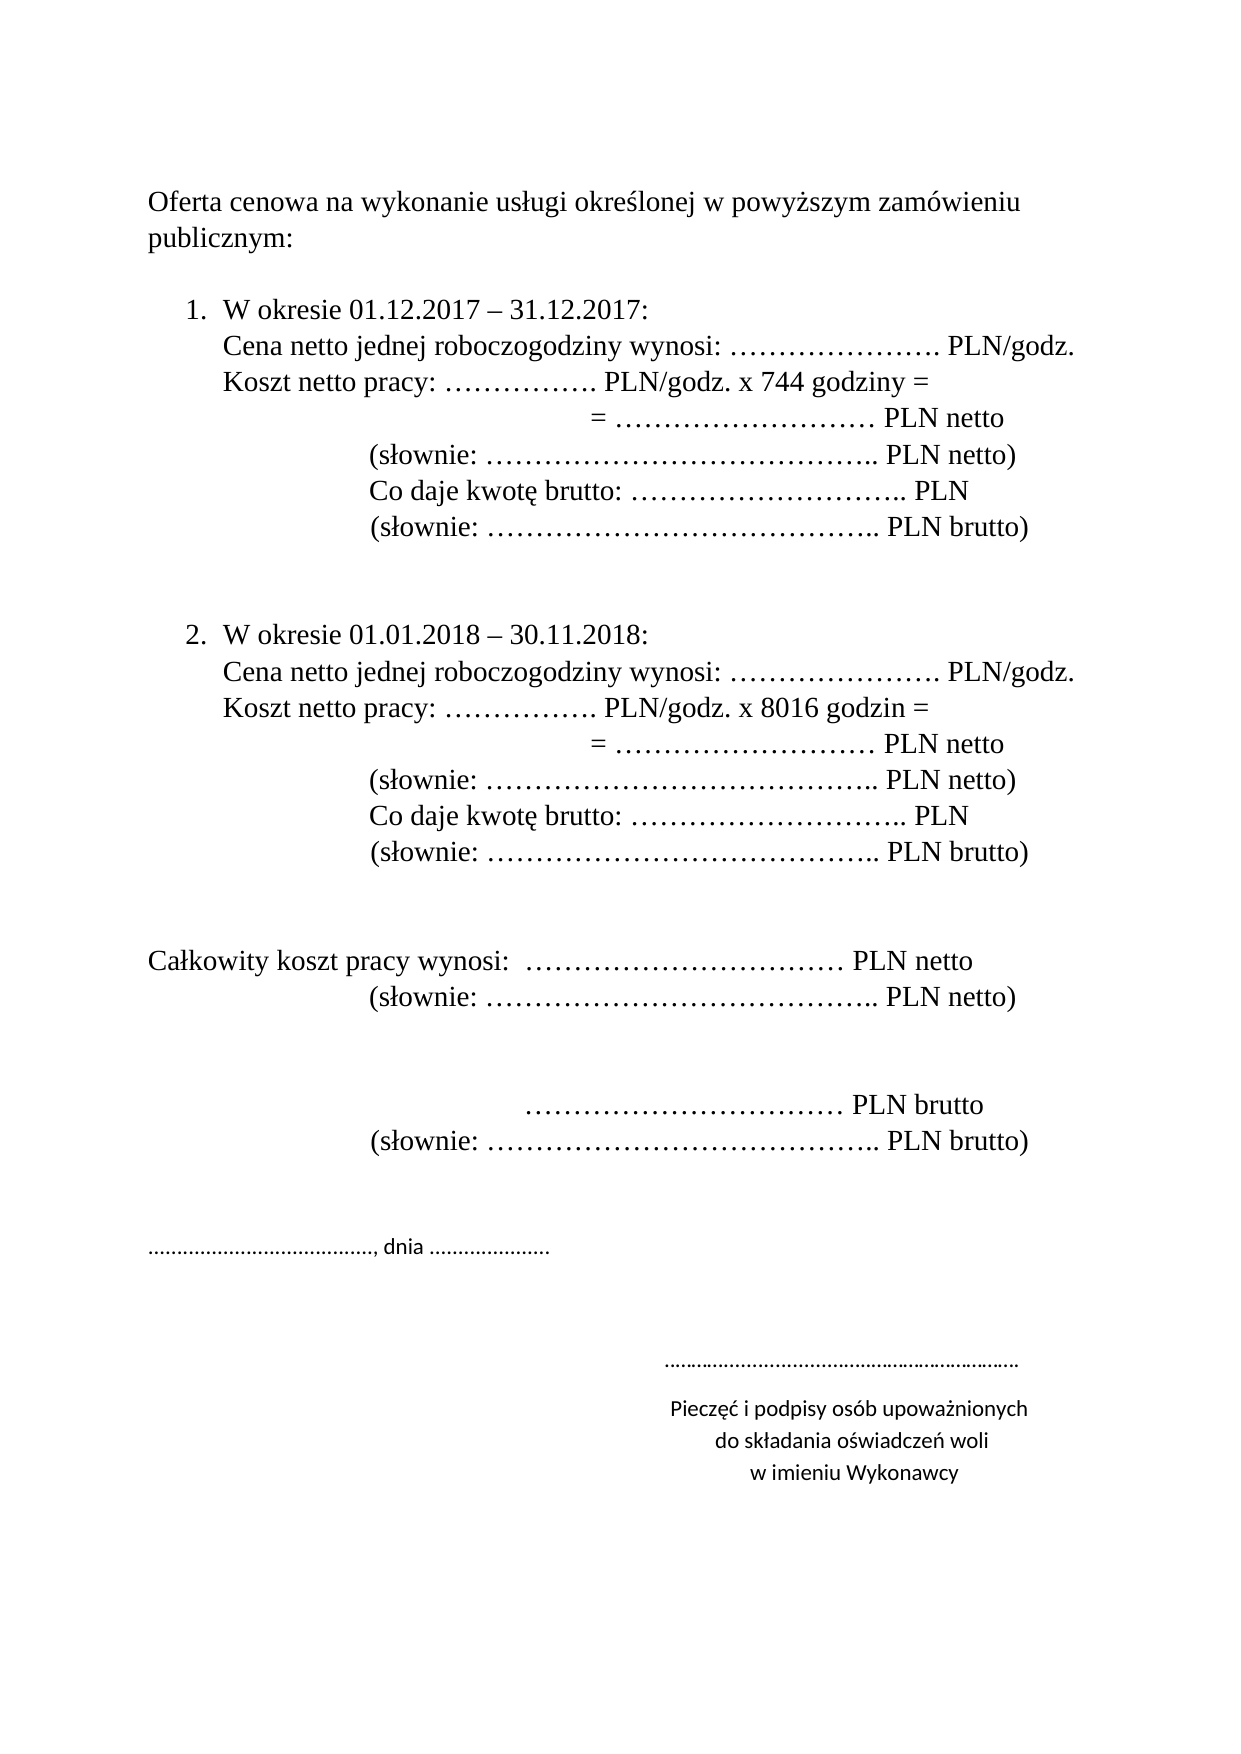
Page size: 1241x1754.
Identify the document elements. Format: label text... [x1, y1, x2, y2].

list W okresie 01.01.2018 – 30.11.2018: [185, 617, 1093, 651]
list (słownie: ………………………………….. PLN brutto) [370, 1123, 1093, 1157]
text …………………………… PLN brutto [148, 1087, 1093, 1121]
list W okresie 01.12.2017 – 31.12.2017: [185, 292, 1093, 326]
list Koszt netto pracy: ……………. PLN/godz. x 744 godziny = [223, 364, 1093, 398]
text ......................................., dnia ..................... [148, 1232, 1063, 1260]
list = ……………………… PLN netto [223, 401, 1093, 434]
text (słownie: ………………………………….. PLN netto) [295, 437, 1093, 470]
text Pieczęć i podpisy osób upoważnionych do składania oświadczeń woli w imieniu Wykonawcy [616, 1394, 1093, 1486]
text ..……….....................…..………………………. [664, 1345, 1093, 1373]
text Całkowity koszt pracy wynosi: …………………………… PLN netto [148, 943, 1093, 976]
list Koszt netto pracy: ……………. PLN/godz. x 8016 godzin = [223, 690, 1093, 723]
list (słownie: ………………………………….. PLN brutto) [370, 509, 1093, 543]
list Co daje kwotę brutto: ……………………….. PLN [223, 473, 1093, 506]
list Cena netto jednej roboczogodziny wynosi: …………………. PLN/godz. [223, 654, 1093, 687]
text Oferta cenowa na wykonanie usługi określonej w powyższym zamówieniu publicznym: [148, 184, 1093, 253]
list Cena netto jednej roboczogodziny wynosi: …………………. PLN/godz. [223, 328, 1093, 362]
text (słownie: ………………………………….. PLN netto) [295, 979, 1093, 1012]
list Co daje kwotę brutto: ……………………….. PLN [223, 798, 1093, 832]
text (słownie: ………………………………….. PLN netto) [295, 762, 1093, 796]
list = ……………………… PLN netto [223, 726, 1093, 759]
list (słownie: ………………………………….. PLN brutto) [370, 834, 1093, 868]
